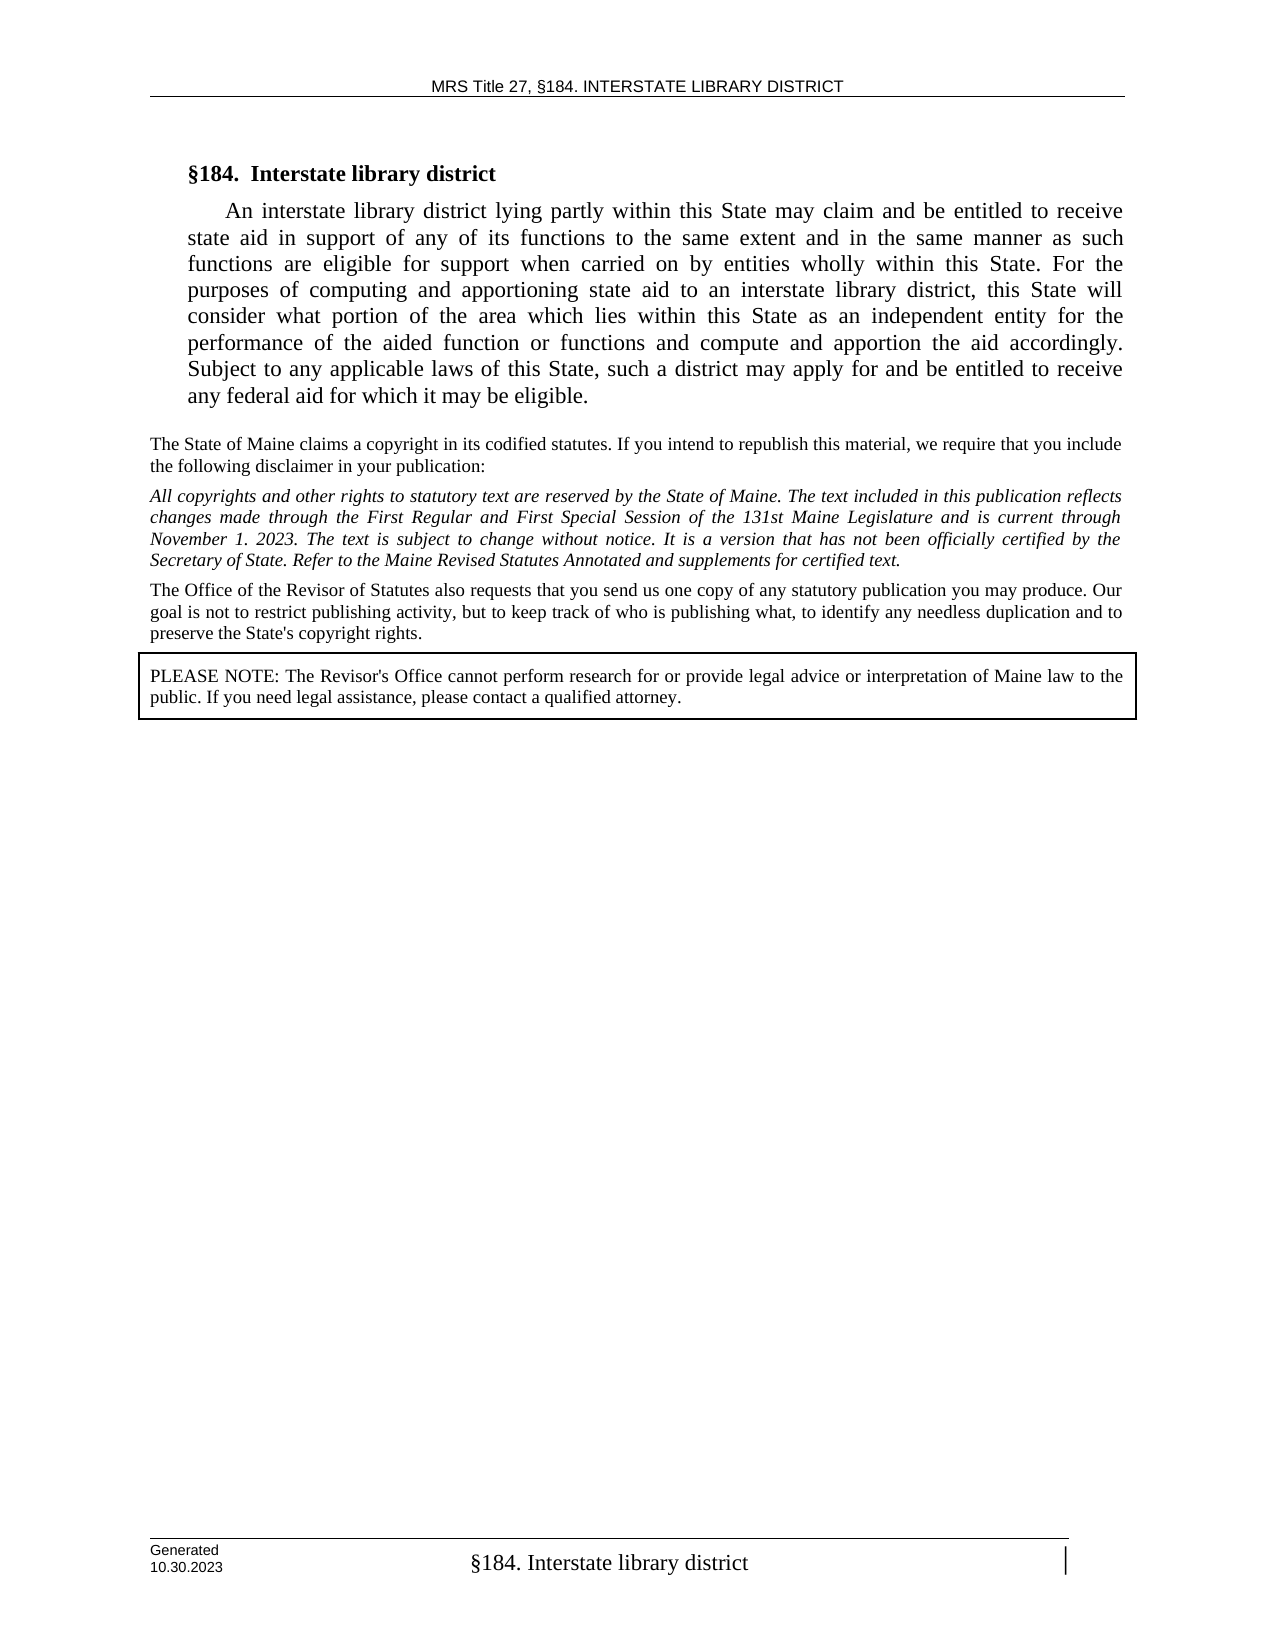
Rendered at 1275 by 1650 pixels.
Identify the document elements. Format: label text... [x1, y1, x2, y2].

text The Office of the Revisor of Statutes also requests that you send us one copy of any statutory publication you may produce. Our goal is not to restrict publishing activity, but to keep track of who is publishing what, to identify any needless duplication and to preserve the State's copyright rights. [150, 579, 1125, 644]
text All copyrights and other rights to statutory text are reserved by the State of Maine. The text included in this publication reflects changes made through the First Regular and First Special Session of the 131st Maine Legislature and is current through November 1. 2023 . The text is subject to change without notice. It is a version that has not been officially certified by the Secretary of State. Refer to the Maine Revised Statutes Annotated and supplements for certified text. [150, 484, 1125, 571]
text §184. Interstate library district [187, 160, 1125, 187]
text The State of Maine claims a copyright in its codified statutes. If you intend to republish this material, we require that you include the following disclaimer in your publication: [150, 433, 1125, 476]
text An interstate library district lying partly within this State may claim and be entitled to receive state aid in support of any of its functions to the same extent and in the same manner as such functions are eligible for support when carried on by entities wholly within this State. For the purposes of computing and apportioning state aid to an interstate library district, this State will consider what portion of the area which lies within this State as an independent entity for the performance of the aided function or functions and compute and apportion the aid accordingly. Subject to any applicable laws of this State, such a district may apply for and be entitled to receive any federal aid for which it may be eligible. [187, 197, 1125, 408]
text PLEASE NOTE: The Revisor's Office cannot perform research for or provide legal advice or interpretation of Maine law to the public. If you need legal assistance, please contact a qualified attorney. [140, 654, 1135, 718]
